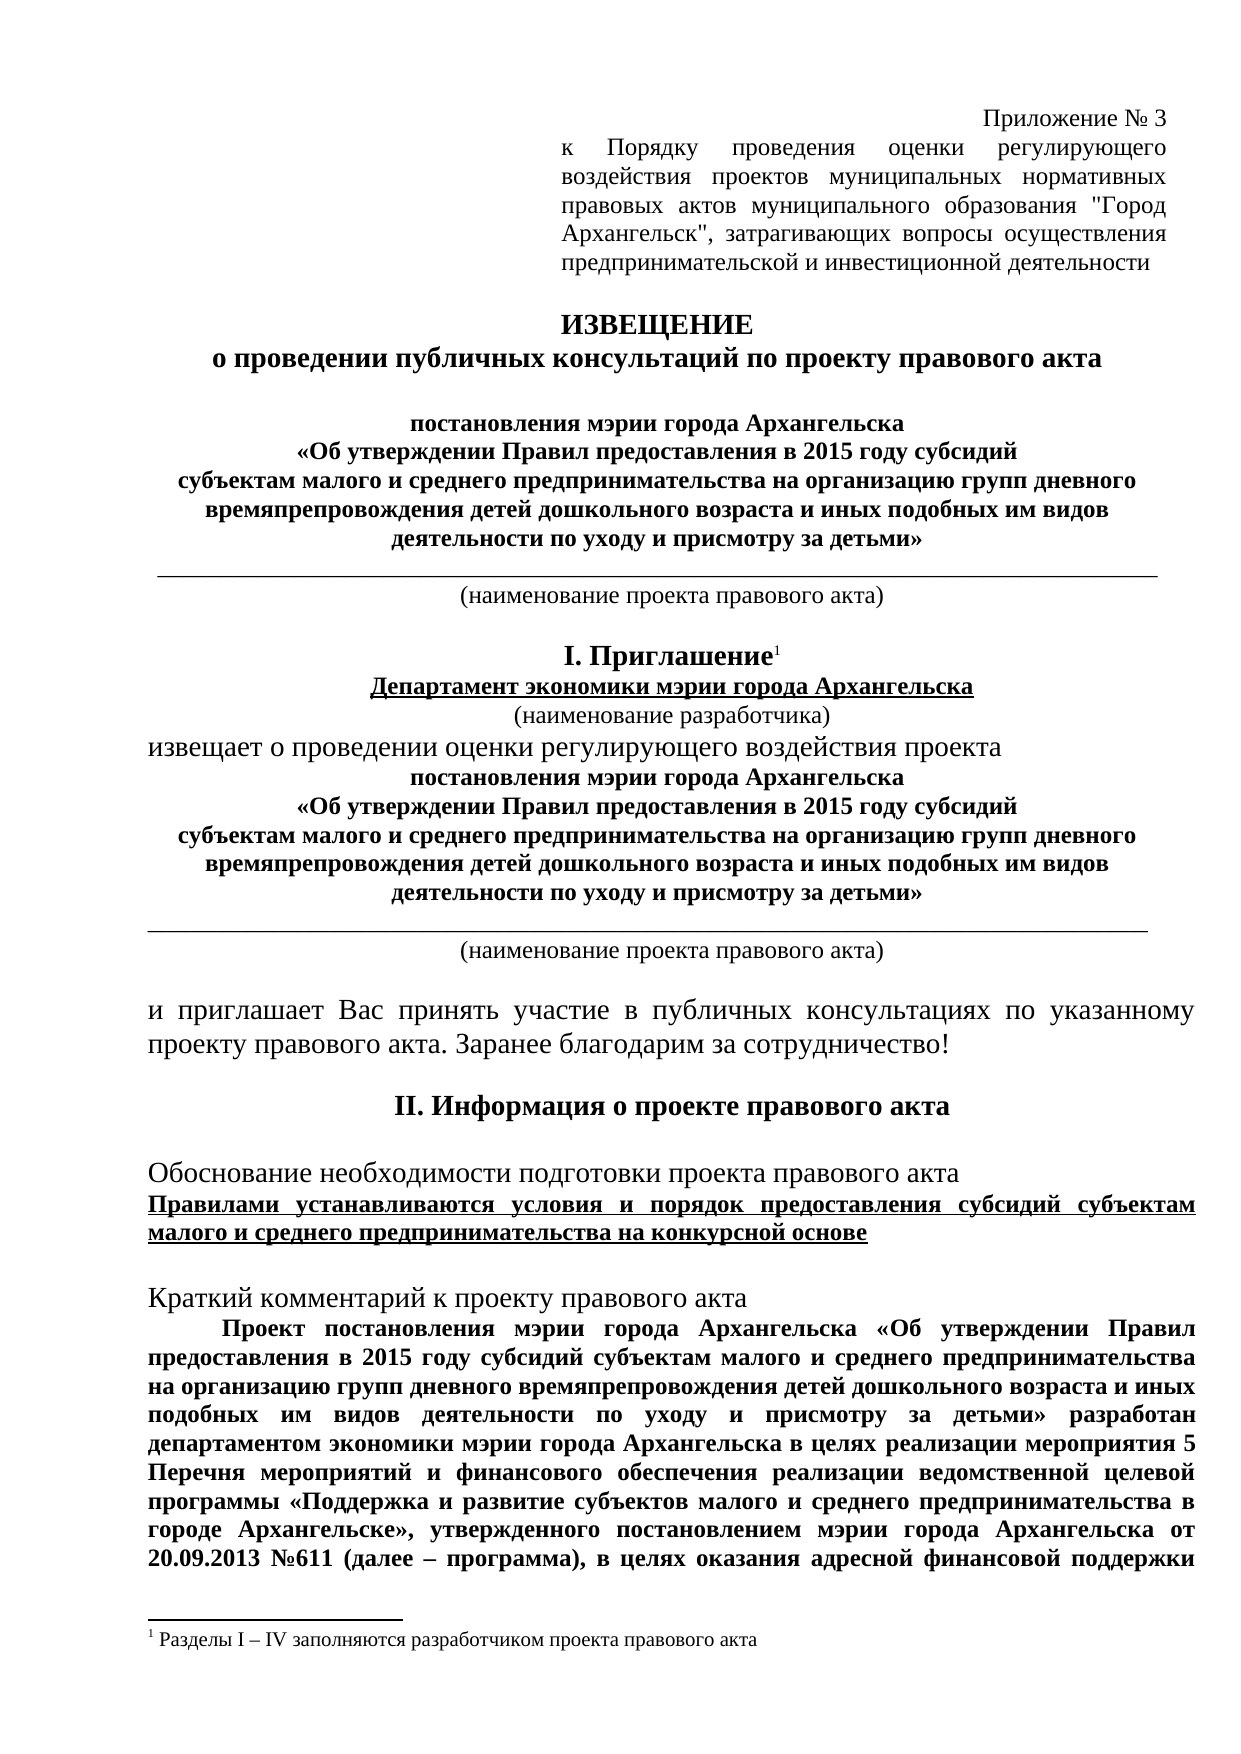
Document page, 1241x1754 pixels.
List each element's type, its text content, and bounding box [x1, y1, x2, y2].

text субъектам малого и среднего предпринимательства на организацию групп дневного времяпрепровождения детей дошкольного возраста и иных подобных им видов деятельности по уходу и присмотру за детьми» [148, 820, 1167, 906]
text (наименование проекта правового акта) [148, 580, 1196, 609]
text «Об утверждении Правил предоставления в 2015 году субсидий [148, 436, 1167, 465]
text и приглашает Вас принять участие в публичных консультациях по указанному проекту правового акта. Заранее благодарим за сотрудничество! [148, 992, 1196, 1059]
text постановления мэрии города Архангельска [148, 408, 1167, 436]
text Краткий комментарий к проекту правового акта [148, 1280, 1196, 1313]
text Правилами устанавливаются условия и порядок предоставления субсидий субъектам малого и среднего предпринимательства на конкурсной основе [148, 1215, 1196, 1246]
text ________________________________________________________________________________ [148, 551, 1167, 580]
list II. Информация о проекте правового акта [148, 1088, 1196, 1122]
text Обоснование необходимости подготовки проекта правового акта [148, 1155, 1196, 1189]
text Приложение № 3 [561, 103, 1167, 132]
text ИЗВЕЩЕНИЕ [148, 307, 1167, 341]
text субъектам малого и среднего предпринимательства на организацию групп дневного времяпрепровождения детей дошкольного возраста и иных подобных им видов деятельности по уходу и присмотру за детьми» [148, 465, 1167, 551]
text постановления мэрии города Архангельска [148, 762, 1167, 791]
text (наименование проекта правового акта) [148, 935, 1196, 963]
text извещает о проведении оценки регулирующего воздействия проекта [148, 729, 1196, 762]
text Правилами устанавливаются условия и порядок предоставления субсидий субъектам малого и среднего предпринимательства на конкурсной основе [148, 1189, 1196, 1214]
text (наименование разработчика) [148, 700, 1196, 729]
text «Об утверждении Правил предоставления в 2015 году субсидий [148, 791, 1167, 820]
text ________________________________________________________________________________ [148, 906, 1196, 935]
text Департамент экономики мэрии города Архангельска [148, 671, 1196, 700]
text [148, 1313, 1196, 1572]
text о проведении публичных консультаций по проекту правового акта [148, 341, 1167, 374]
text к Порядку проведения оценки регулирующего воздействия проектов муниципальных нормативных правовых актов муниципального образования "Город Архангельск", затрагивающих вопросы осуществления предпринимательской и инвестиционной деятельности [561, 132, 1167, 276]
text I. Приглашение [148, 638, 1196, 671]
